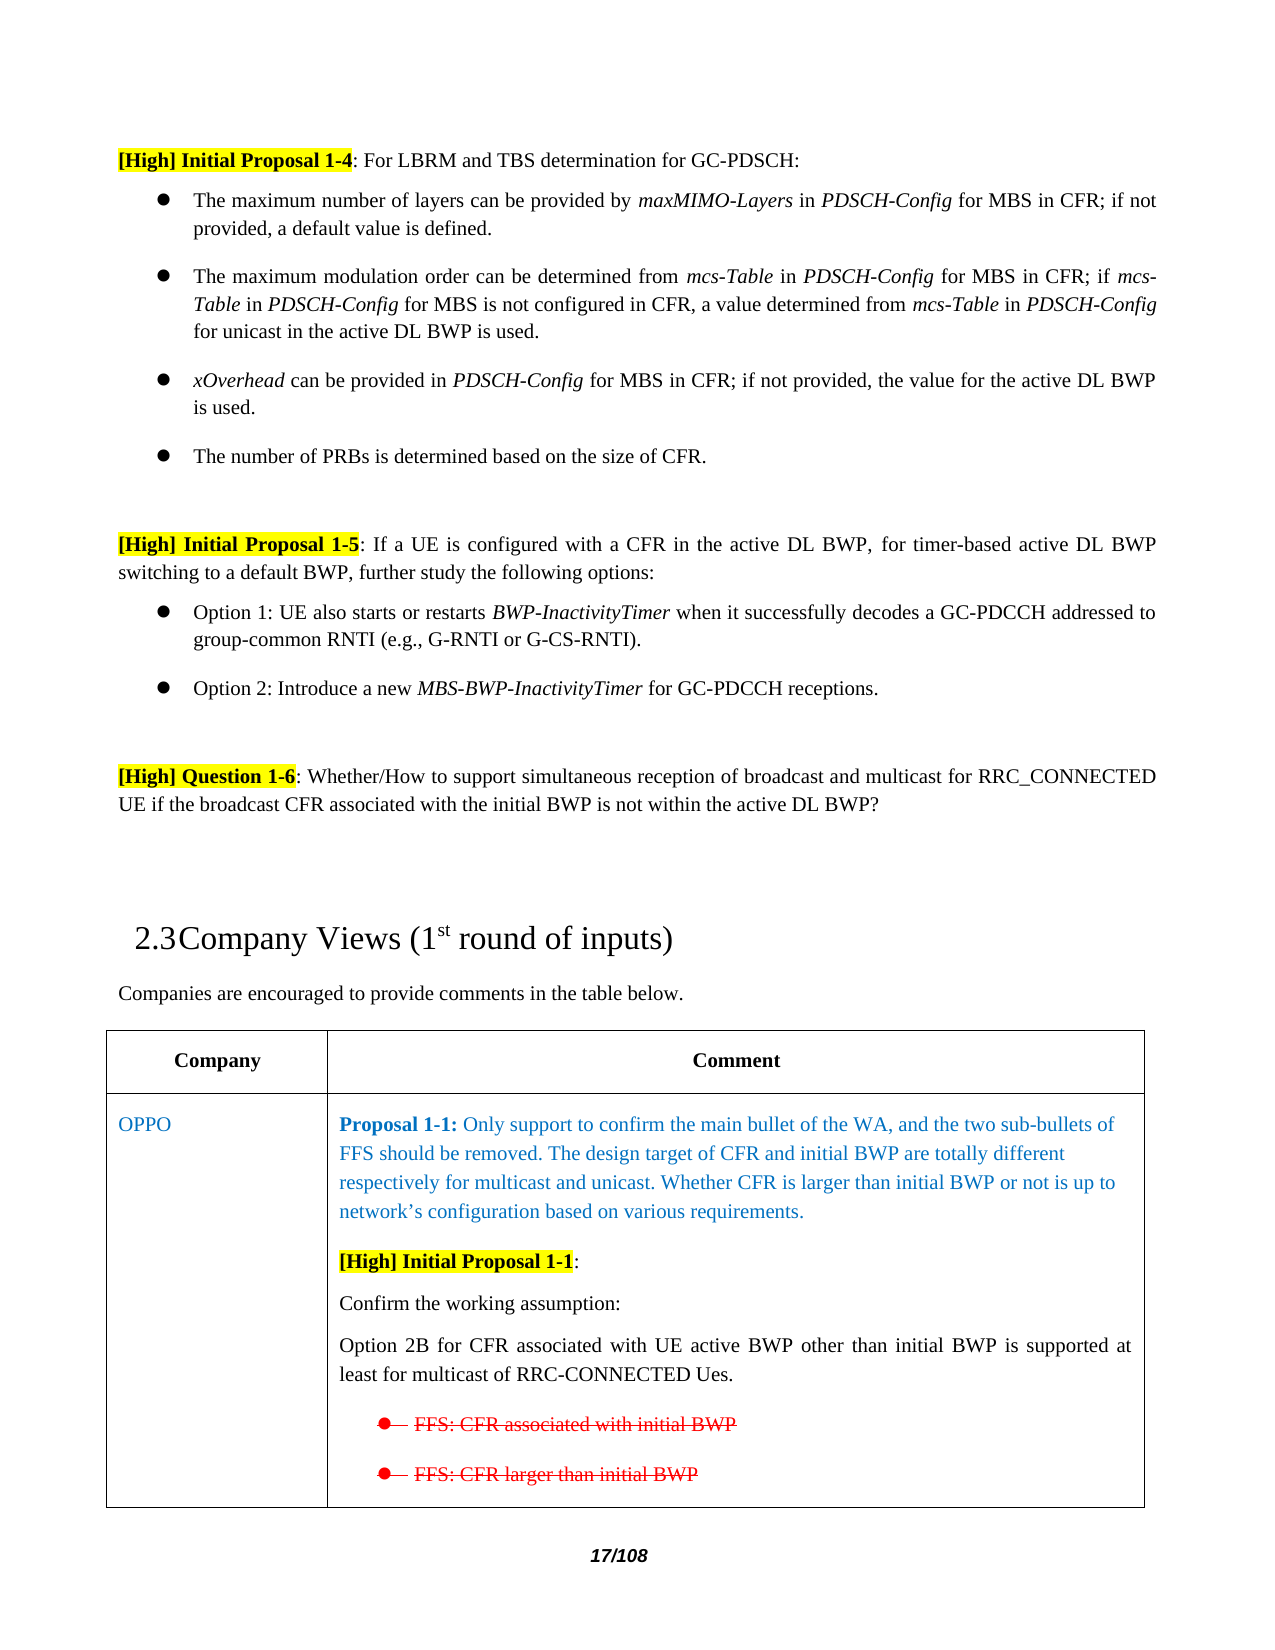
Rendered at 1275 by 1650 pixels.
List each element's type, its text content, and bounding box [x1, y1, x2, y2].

text [High] Initial Proposal 1-5: If a UE is configured with a CFR in the active DL BWP, for timer-based active DL BWP switching to a default BWP, further study the following options: [118, 532, 1157, 584]
list xOverhead can be provided in PDSCH-Config for MBS in CFR; if not provided, the value for the active DL BWP is used. [156, 367, 1157, 419]
list Option 2: Introduce a new MBS-BWP-InactivityTimer for GC-PDCCH receptions. [156, 676, 1157, 700]
text Companies are encouraged to provide comments in the table below. [118, 981, 1157, 1005]
text [High] Initial Proposal 1-4: For LBRM and TBS determination for GC-PDSCH: [352, 148, 1157, 172]
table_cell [328, 1094, 1144, 1507]
text [High] Question 1-6: Whether/How to support simultaneous reception of broadcast and multicast for RRC_CONNECTED UE if the broadcast CFR associated with the initial BWP is not within the active DL BWP? [118, 764, 1157, 816]
list The maximum modulation order can be determined from mcs-Table in PDSCH-Config for MBS in CFR; if mcs-Table in PDSCH-Config for MBS is not configured in CFR, a value determined from mcs-Table in PDSCH-Config for unicast in the active DL BWP is used. [156, 264, 1157, 343]
list Option 1: UE also starts or restarts BWP-InactivityTimer when it successfully decodes a GC-PDCCH addressed to group-common RNTI (e.g., G-RNTI or G-CS-RNTI). [156, 600, 1157, 651]
table_cell OPPO [107, 1094, 327, 1507]
table_header Comment [328, 1031, 1144, 1093]
subtitle Company Views (1st round of inputs) [134, 918, 1157, 957]
table_header Company [107, 1031, 327, 1093]
list The maximum number of layers can be provided by maxMIMO-Layers in PDSCH-Config for MBS in CFR; if not provided, a default value is defined. [156, 188, 1157, 239]
list The number of PRBs is determined based on the size of CFR. [156, 443, 1157, 468]
